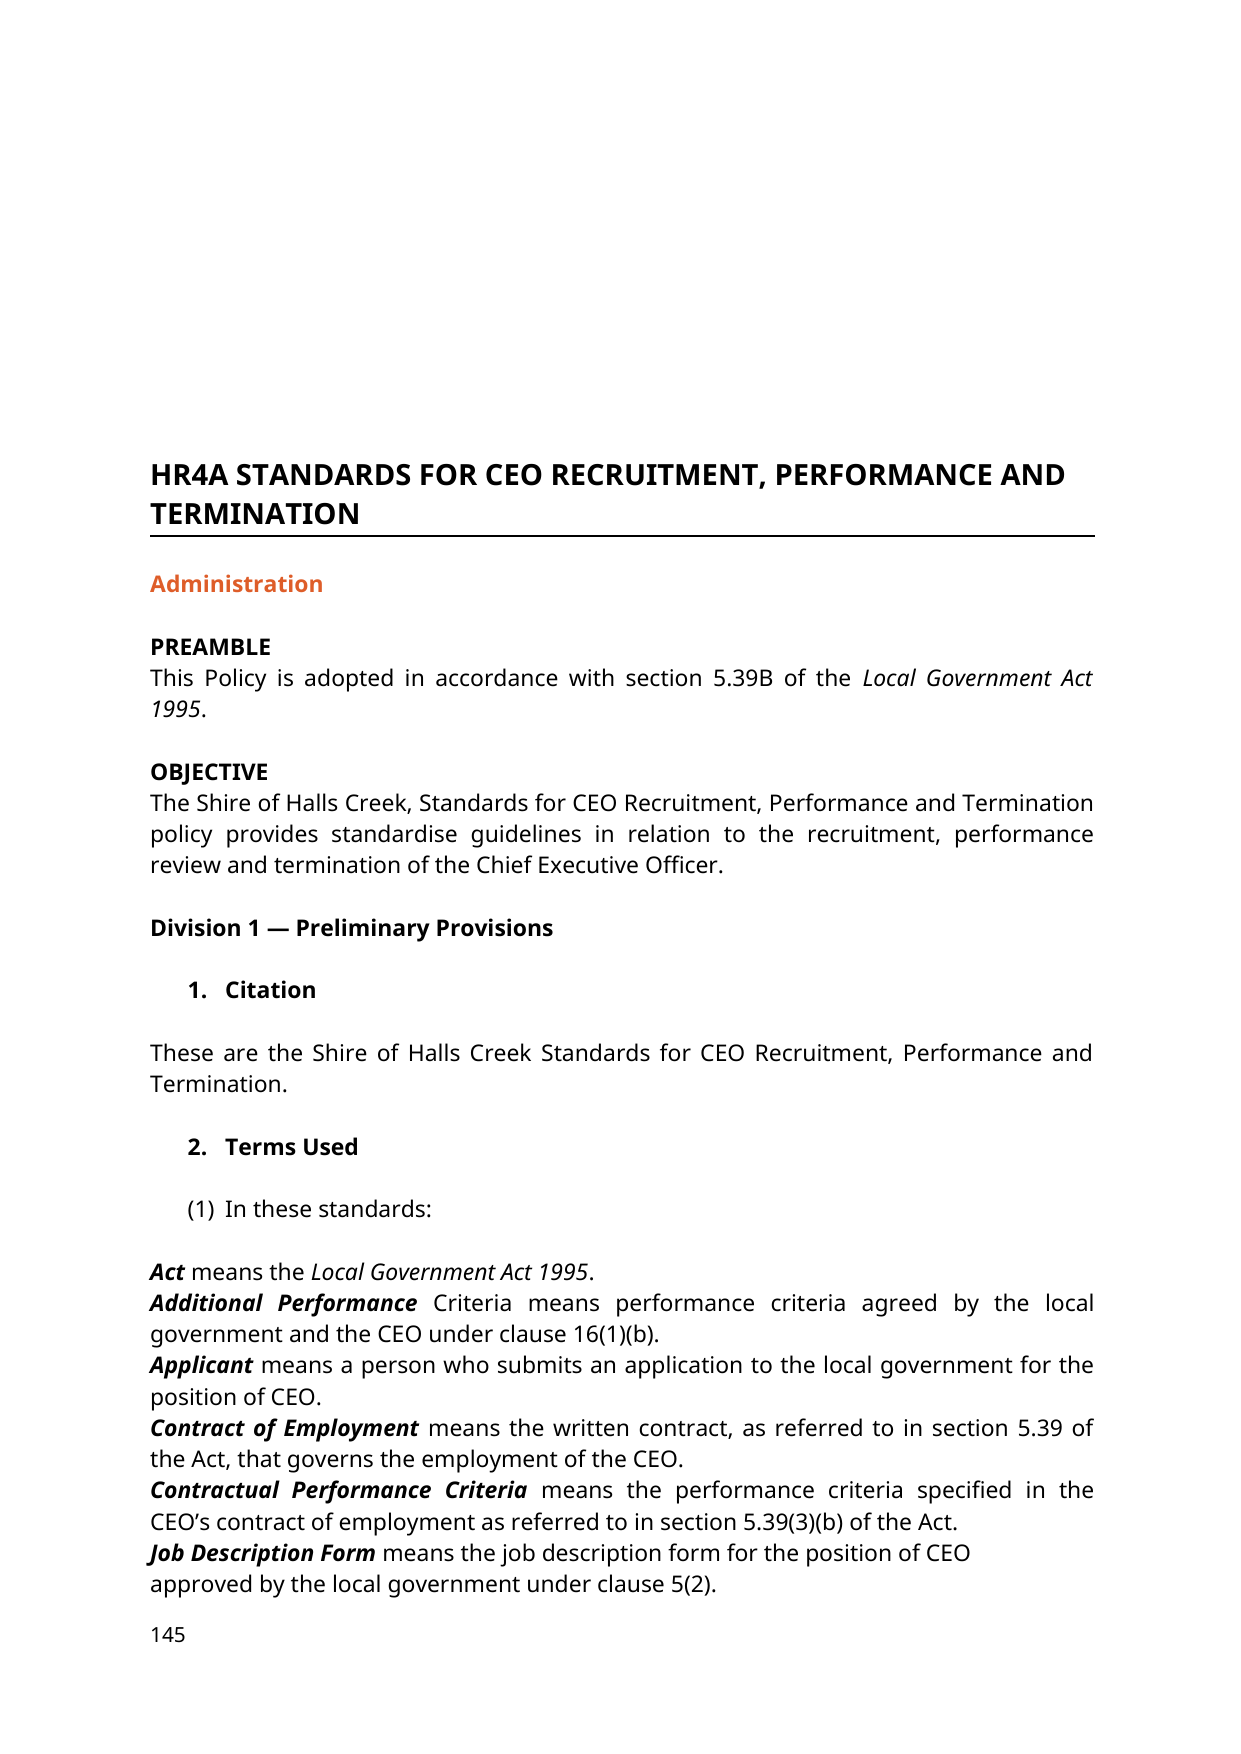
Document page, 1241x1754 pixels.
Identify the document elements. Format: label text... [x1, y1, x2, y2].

text Act means the Local Government Act 1995. [150, 1256, 1095, 1287]
text Contract of Employment means the written contract, as referred to in section 5.39 of the Act, that governs the employment of the CEO. [150, 1412, 1095, 1474]
text Applicant means a person who submits an application to the local government for the position of CEO. [150, 1349, 1095, 1412]
text Additional Performance Criteria means performance criteria agreed by the local government and the CEO under clause 16(1)(b). [150, 1287, 1095, 1349]
text This Policy is adopted in accordance with section 5.39B of the Local Government Act 1995. [150, 662, 1095, 724]
text PREAMBLE [150, 631, 1095, 662]
text OBJECTIVE [150, 756, 1095, 787]
list In these standards: [187, 1193, 1095, 1224]
text Division 1 — Preliminary Provisions [150, 912, 1095, 943]
subtitle HR4A STANDARDS FOR CEO RECRUITMENT, PERFORMANCE AND TERMINATION [150, 454, 1095, 535]
text Job Description Form means the job description form for the position of CEO [150, 1537, 1095, 1568]
list Terms Used [187, 1131, 1095, 1162]
text Administration [150, 568, 1095, 599]
text approved by the local government under clause 5(2). [150, 1568, 1095, 1599]
text These are the Shire of Halls Creek Standards for CEO Recruitment, Performance and Termination. [150, 1037, 1095, 1099]
text Contractual Performance Criteria means the performance criteria specified in the CEO’s contract of employment as referred to in section 5.39(3)(b) of the Act. [150, 1474, 1095, 1537]
text The Shire of Halls Creek, Standards for CEO Recruitment, Performance and Termination policy provides standardise guidelines in relation to the recruitment, performance review and termination of the Chief Executive Officer. [150, 787, 1095, 881]
list Citation [187, 974, 1095, 1006]
